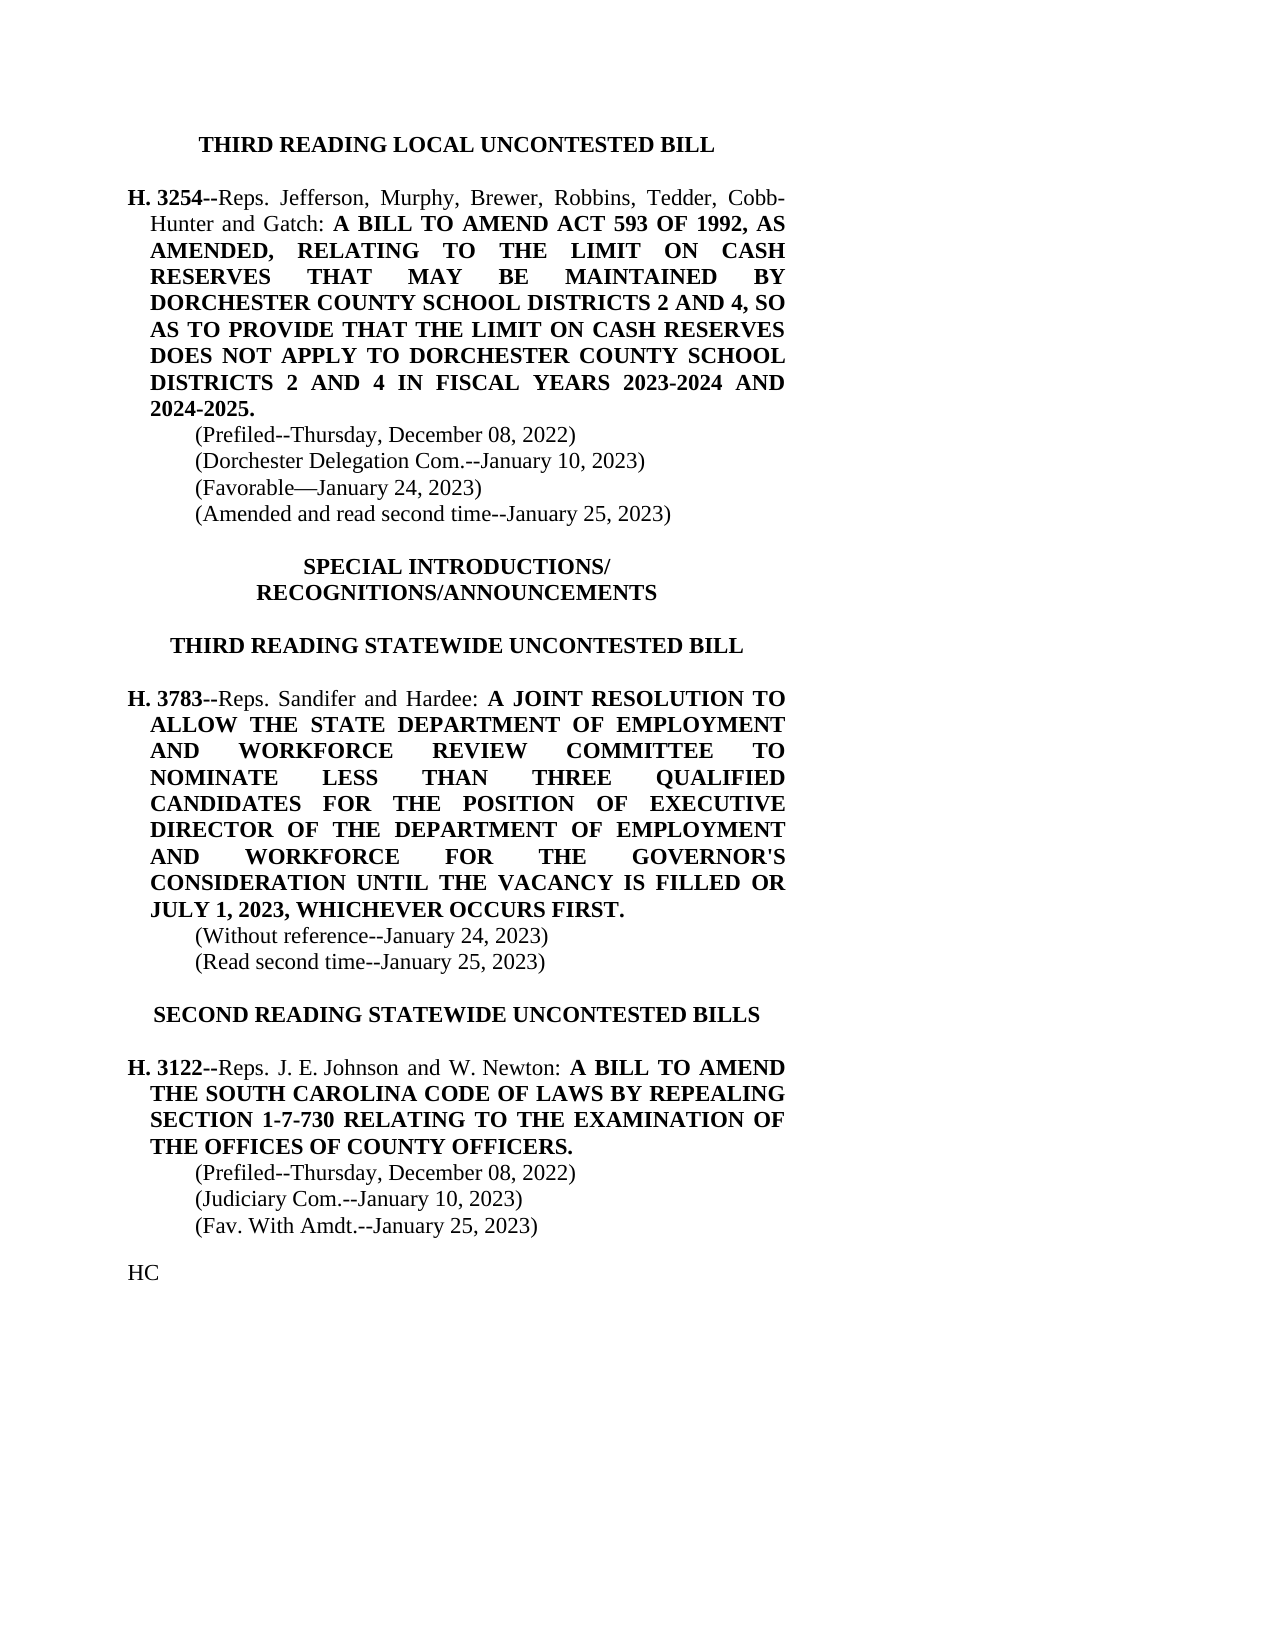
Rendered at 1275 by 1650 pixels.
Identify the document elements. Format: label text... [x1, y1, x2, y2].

text (Dorchester Delegation Com.--January 10, 2023) [195, 448, 786, 474]
text (Prefiled--Thursday, December 08, 2022) [195, 421, 786, 448]
text THIRD READING LOCAL UNCONTESTED BILL [127, 131, 786, 158]
text (Amended and read second time--January 25, 2023) [195, 500, 786, 527]
text H. 3254--Reps. Jefferson, Murphy, Brewer, Robbins, Tedder, Cobb-Hunter and Gatch: A BILL TO AMEND ACT 593 OF 1992, AS AMENDED, RELATING TO THE LIMIT ON CASH RESERVES THAT MAY BE MAINTAINED BY DORCHESTER COUNTY SCHOOL DISTRICTS 2 AND 4, SO AS TO PROVIDE THAT THE LIMIT ON CASH RESERVES DOES NOT APPLY TO DORCHESTER COUNTY SCHOOL DISTRICTS 2 AND 4 IN FISCAL YEARS 2023-2024 AND 2024-2025. [127, 184, 786, 421]
text H. 3783--Reps. Sandifer and Hardee: A JOINT RESOLUTION TO ALLOW THE STATE DEPARTMENT OF EMPLOYMENT AND WORKFORCE REVIEW COMMITTEE TO NOMINATE LESS THAN THREE QUALIFIED CANDIDATES FOR THE POSITION OF EXECUTIVE DIRECTOR OF THE DEPARTMENT OF EMPLOYMENT AND WORKFORCE FOR THE GOVERNOR'S CONSIDERATION UNTIL THE VACANCY IS FILLED OR JULY 1, 2023, WHICHEVER OCCURS FIRST. [127, 685, 786, 922]
text H. 3122--Reps. J. E. Johnson and W. Newton: A BILL TO AMEND THE SOUTH CAROLINA CODE OF LAWS BY REPEALING SECTION 1-7-730 RELATING TO THE EXAMINATION OF THE OFFICES OF COUNTY OFFICERS. [127, 1054, 786, 1159]
text (Judiciary Com.--January 10, 2023) [195, 1186, 786, 1212]
text (Read second time--January 25, 2023) [195, 948, 786, 975]
text (Favorable—January 24, 2023) [195, 474, 786, 500]
text (Prefiled--Thursday, December 08, 2022) [195, 1159, 786, 1186]
text (Without reference--January 24, 2023) [195, 922, 786, 948]
text THIRD READING STATEWIDE UNCONTESTED BILL [127, 632, 786, 658]
text SPECIAL INTRODUCTIONS/ RECOGNITIONS/ANNOUNCEMENTS [127, 553, 786, 606]
text (Fav. With Amdt.--January 25, 2023) [195, 1212, 786, 1238]
text SECOND READING STATEWIDE UNCONTESTED BILLS [127, 1001, 786, 1027]
